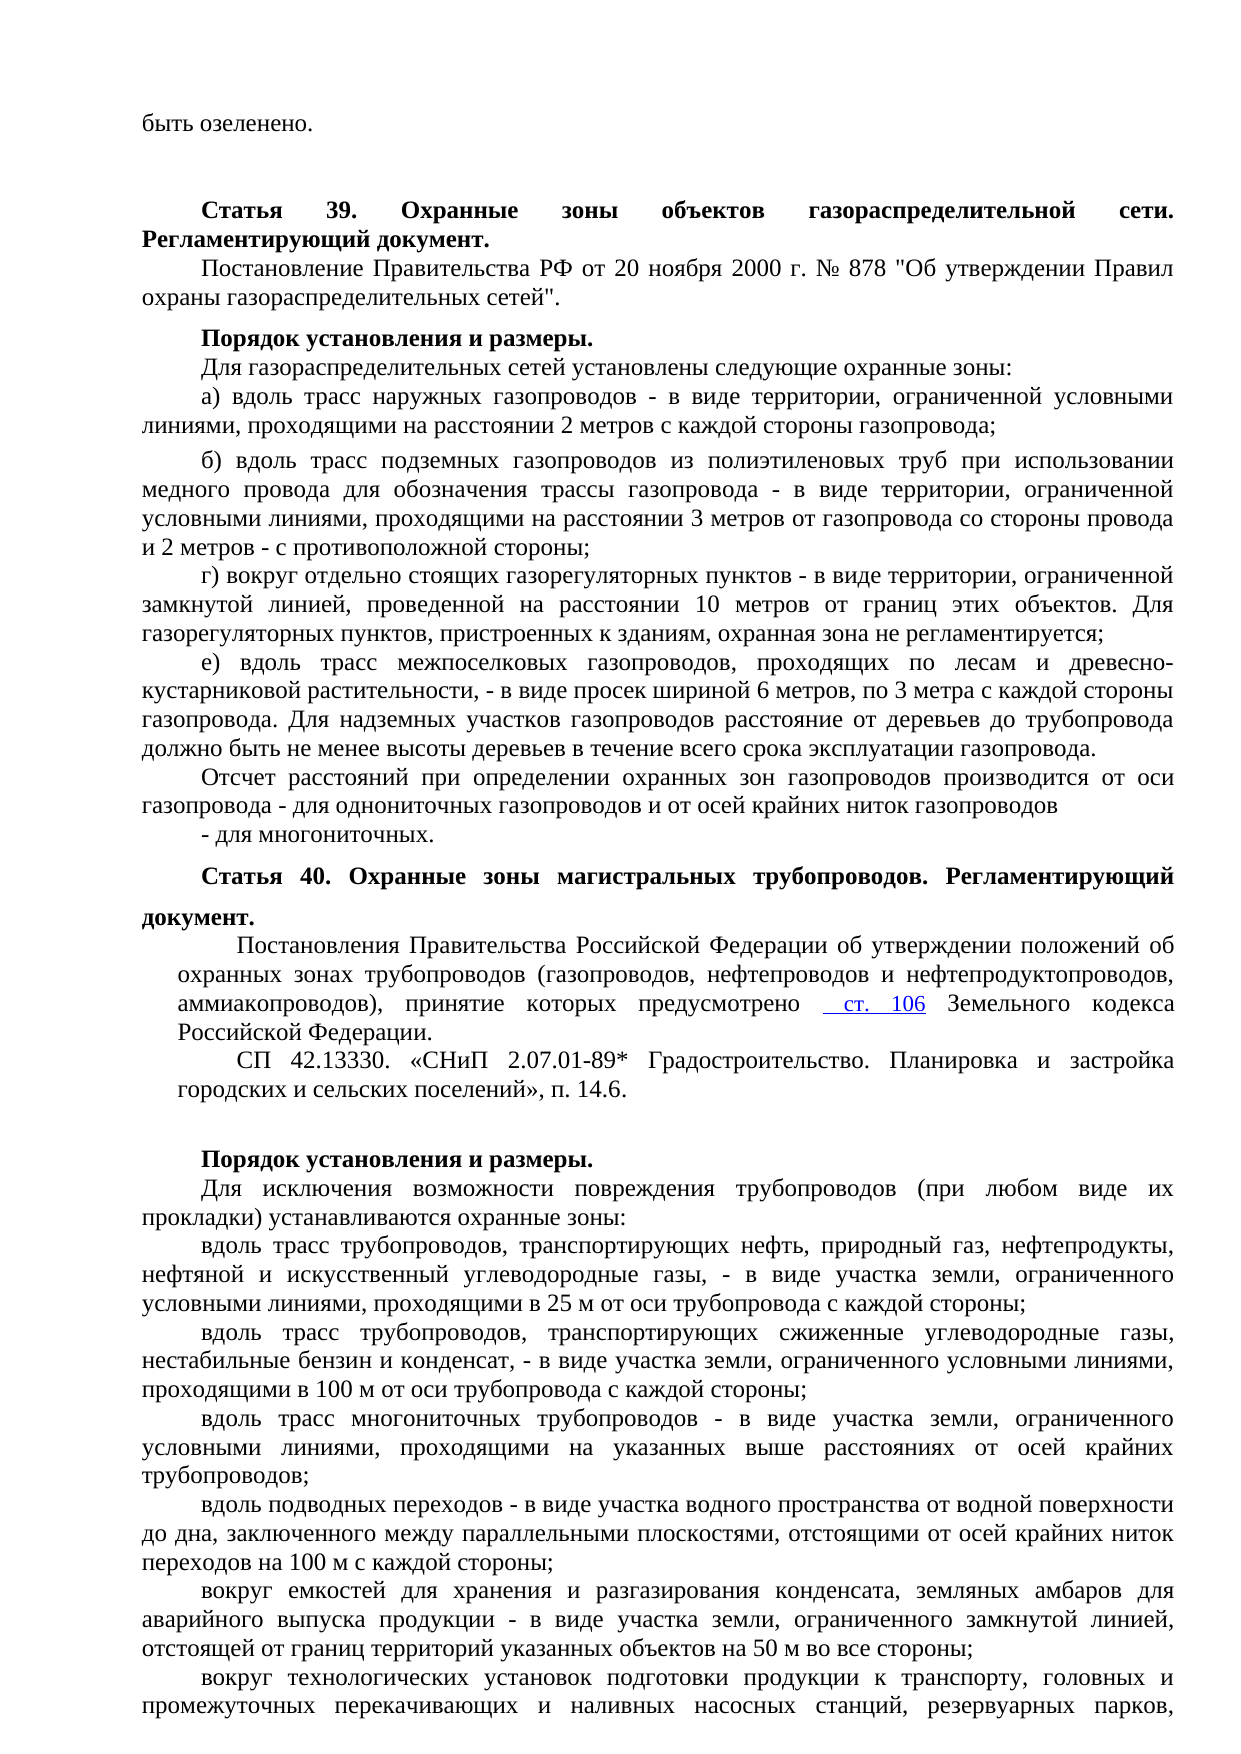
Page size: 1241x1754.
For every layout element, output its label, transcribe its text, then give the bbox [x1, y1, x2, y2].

subtitle Статья 40. Охранные зоны магистральных трубопроводов. Регламентирующий документ. [142, 849, 1175, 930]
text Для исключения возможности повреждения трубопроводов (при любом виде их прокладки) устанавливаются охранные зоны: [142, 1173, 1175, 1231]
text вдоль подводных переходов - в виде участка водного пространства от водной поверхности до дна, заключенного между параллельными плоскостями, отстоящими от осей крайних ниток переходов на 100 м с каждой стороны; [142, 1489, 1175, 1576]
text б) вдоль трасс подземных газопроводов из полиэтиленовых труб при использовании медного провода для обозначения трассы газопровода - в виде территории, ограниченной условными линиями, проходящими на расстоянии 3 метров от газопровода со стороны провода и 2 метров - с противоположной стороны; [142, 445, 1175, 560]
text Отсчет расстояний при определении охранных зон газопроводов производится от оси газопровода - для однониточных газопроводов и от осей крайних ниток газопроводов [142, 762, 1175, 819]
subtitle Порядок установления и размеры. [142, 1144, 1175, 1173]
text Постановления Правительства Российской Федерации об утверждении положений об охранных зонах трубопроводов (газопроводов, нефтепроводов и нефтепродуктопроводов, аммиакопроводов), принятие которых предусмотрено ст. 106 Земельного кодекса Российской Федерации. [177, 930, 1175, 1045]
subtitle Статья 39. Охранные зоны объектов газораспределительной сети. Регламентирующий документ. [142, 196, 1175, 253]
subtitle Порядок установления и размеры. [142, 324, 1175, 352]
text - для многониточных. [142, 819, 1175, 848]
text вокруг емкостей для хранения и разгазирования конденсата, земляных амбаров для аварийного выпуска продукции - в виде участка земли, ограниченного замкнутой линией, отстоящей от границ территорий указанных объектов на 50 м во все стороны; [142, 1576, 1175, 1662]
text СП 42.13330. «СНиП 2.07.01-89* Градостроительство. Планировка и застройка городских и сельских поселений», п. 14.6. [177, 1045, 1175, 1103]
text вдоль трасс трубопроводов, транспортирующих нефть, природный газ, нефтепродукты, нефтяной и искусственный углеводородные газы, - в виде участка земли, ограниченного условными линиями, проходящими в 25 м от оси трубопровода с каждой стороны; [142, 1231, 1175, 1317]
text вдоль трасс трубопроводов, транспортирующих сжиженные углеводородные газы, нестабильные бензин и конденсат, - в виде участка земли, ограниченного условными линиями, проходящими в 100 м от оси трубопровода с каждой стороны; [142, 1317, 1175, 1403]
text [142, 1662, 1175, 1719]
text а) вдоль трасс наружных газопроводов - в виде территории, ограниченной условными линиями, проходящими на расстоянии 2 метров с каждой стороны газопровода; [142, 381, 1175, 438]
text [142, 108, 1175, 137]
text е) вдоль трасс межпоселковых газопроводов, проходящих по лесам и древесно- кустарниковой растительности, - в виде просек шириной 6 метров, по 3 метра с каждой стороны газопровода. Для надземных участков газопроводов расстояние от деревьев до трубопровода должно быть не менее высоты деревьев в течение всего срока эксплуатации газопровода. [142, 647, 1175, 762]
text Для газораспределительных сетей установлены следующие охранные зоны: [142, 352, 1175, 381]
text г) вокруг отдельно стоящих газорегуляторных пунктов - в виде территории, ограниченной замкнутой линией, проведенной на расстоянии 10 метров от границ этих объектов. Для газорегуляторных пунктов, пристроенных к зданиям, охранная зона не регламентируется; [142, 560, 1175, 647]
text вдоль трасс многониточных трубопроводов - в виде участка земли, ограниченного условными линиями, проходящими на указанных выше расстояниях от осей крайних трубопроводов; [142, 1403, 1175, 1489]
text Постановление Правительства РФ от 20 ноября 2000 г. № 878 "Об утверждении Правил охраны газораспределительных сетей". [142, 253, 1175, 311]
